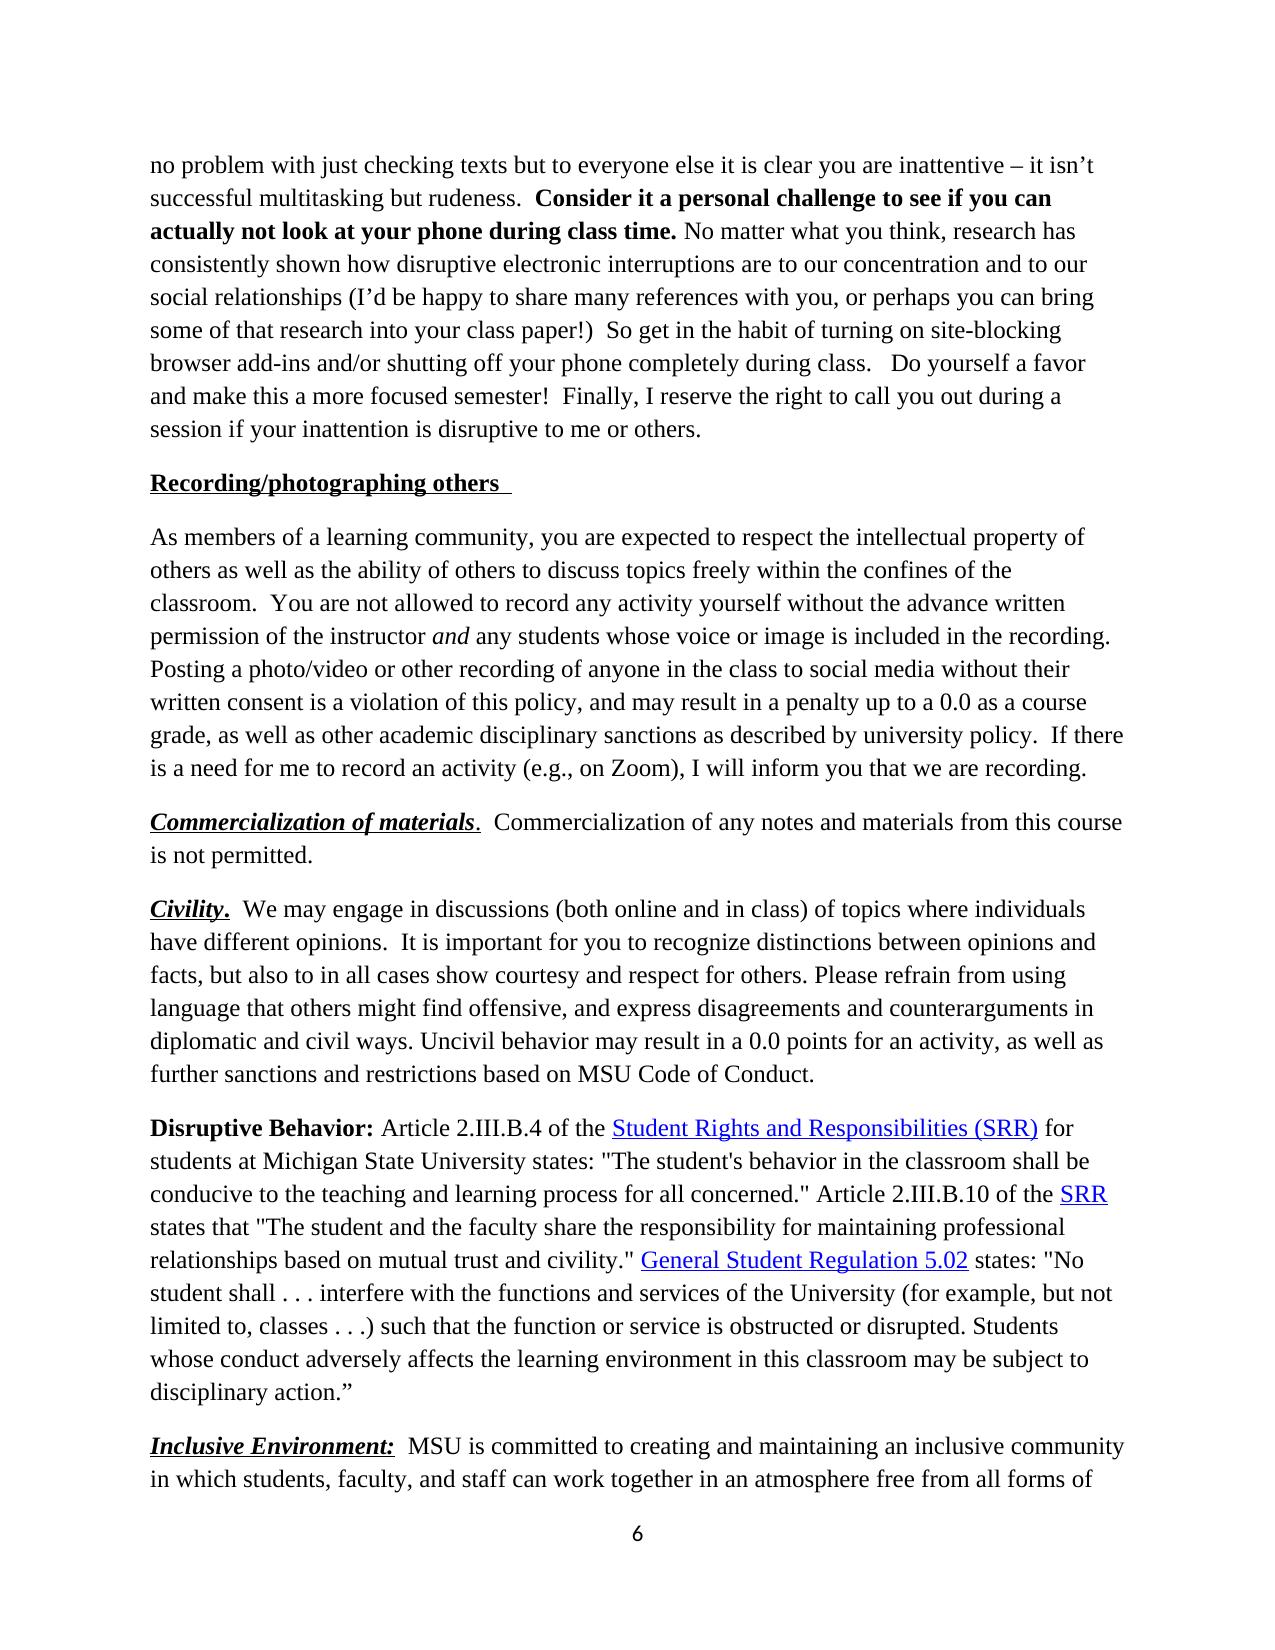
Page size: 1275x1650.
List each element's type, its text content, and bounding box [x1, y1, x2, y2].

text Recording/photographing others [150, 468, 1125, 497]
text Civility. We may engage in discussions (both online and in class) of topics where individuals have different opinions. It is important for you to recognize distinctions between opinions and facts, but also to in all cases show courtesy and respect for others. Please refrain from using language that others might find offensive, and express disagreements and counterarguments in diplomatic and civil ways. Uncivil behavior may result in a 0.0 points for an activity, as well as further sanctions and restrictions based on MSU Code of Conduct. [150, 894, 1125, 1088]
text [150, 1431, 1125, 1492]
text Disruptive Behavior: Article 2.III.B.4 of the Student Rights and Responsibilities (SRR) for students at Michigan State University states: "The student's behavior in the classroom shall be conducive to the teaching and learning process for all concerned." Article 2.III.B.10 of the SRR states that "The student and the faculty share the responsibility for maintaining professional relationships based on mutual trust and civility." General Student Regulation 5.02 states: "No student shall . . . interfere with the functions and services of the University (for example, but not limited to, classes . . .) such that the function or service is obstructed or disrupted. Students whose conduct adversely affects the learning environment in this classroom may be subject to disciplinary action.” [150, 1113, 1125, 1406]
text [150, 150, 1125, 443]
text As members of a learning community, you are expected to respect the intellectual property of others as well as the ability of others to discuss topics freely within the confines of the classroom. You are not allowed to record any activity yourself without the advance written permission of the instructor and any students whose voice or image is included in the recording. Posting a photo/video or other recording of anyone in the class to social media without their written consent is a violation of this policy, and may result in a penalty up to a 0.0 as a course grade, as well as other academic disciplinary sanctions as described by university policy. If there is a need for me to record an activity (e.g., on Zoom), I will inform you that we are recording. [150, 522, 1125, 782]
text Commercialization of materials. Commercialization of any notes and materials from this course is not permitted. [150, 807, 1125, 869]
